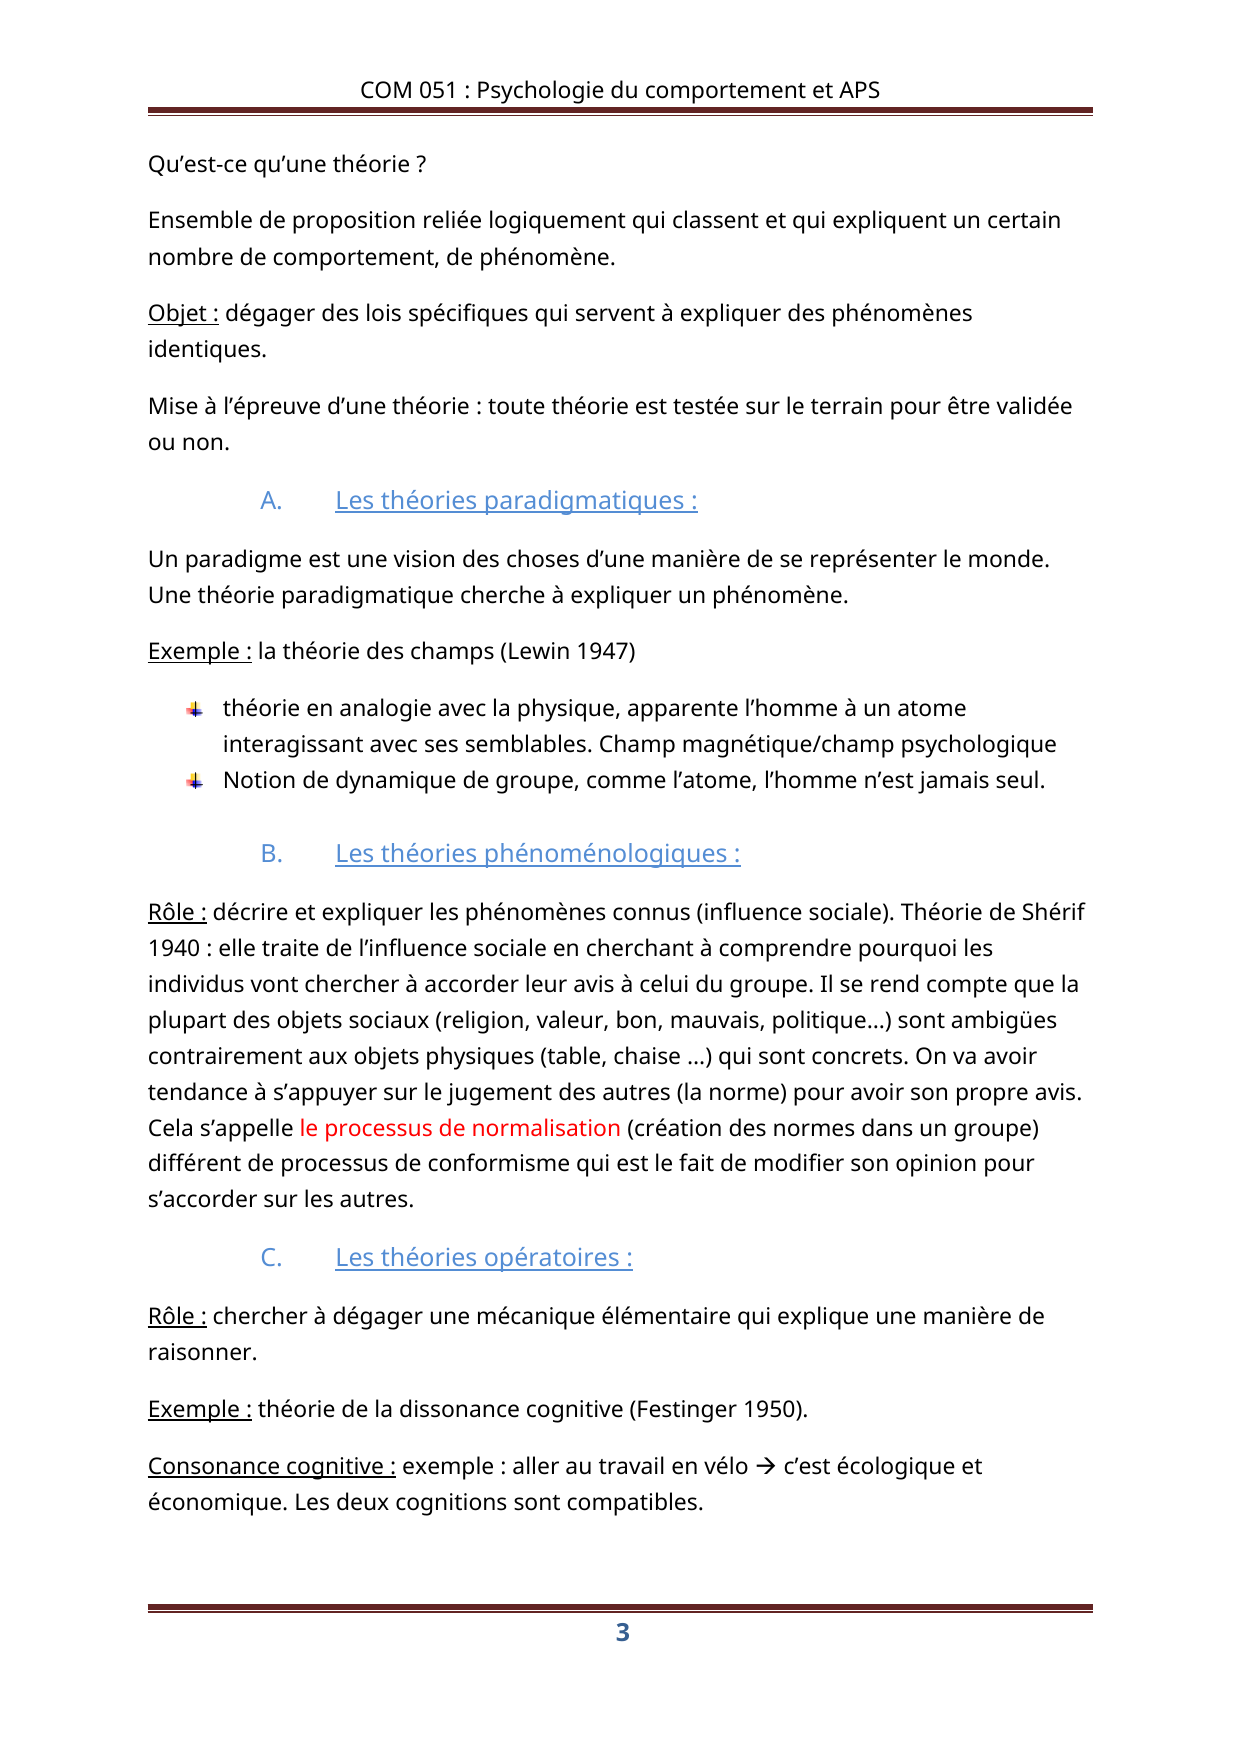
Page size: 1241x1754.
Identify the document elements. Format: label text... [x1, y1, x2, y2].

list Les théories phénoménologiques : [260, 836, 1093, 870]
text Ensemble de proposition reliée logiquement qui classent et qui expliquent un certain nombre de comportement, de phénomène. [148, 204, 1093, 272]
text Un paradigme est une vision des choses d’une manière de se représenter le monde. Une théorie paradigmatique cherche à expliquer un phénomène. [148, 543, 1093, 610]
text Rôle : décrire et expliquer les phénomènes connus (influence sociale). Théorie de Shérif 1940 : elle traite de l’influence sociale en cherchant à comprendre pourquoi les individus vont chercher à accorder leur avis à celui du groupe. Il se rend compte que la plupart des objets sociaux (religion, valeur, bon, mauvais, politique…) sont ambigües contrairement aux objets physiques (table, chaise …) qui sont concrets. On va avoir tendance à s’appuyer sur le jugement des autres (la norme) pour avoir son propre avis. Cela s’appelle le processus de normalisation (création des normes dans un groupe) différent de processus de conformisme qui est le fait de modifier son opinion pour s’accorder sur les autres. [148, 896, 1093, 1214]
picture [186, 700, 203, 717]
list Les théories opératoires : [260, 1240, 1093, 1274]
text Consonance cognitive : exemple : aller au travail en vélo c’est écologique et économique. Les deux cognitions sont compatibles. [148, 1449, 1093, 1517]
text Qu’est-ce qu’une théorie ? [148, 148, 1093, 179]
picture [186, 771, 203, 789]
list théorie en analogie avec la physique, apparente l’homme à un atome interagissant avec ses semblables. Champ magnétique/champ psychologique [185, 692, 1093, 759]
text Rôle : chercher à dégager une mécanique élémentaire qui explique une manière de raisonner. [148, 1300, 1093, 1367]
text Exemple : théorie de la dissonance cognitive (Festinger 1950). [148, 1393, 1093, 1424]
text Mise à l’épreuve d’une théorie : toute théorie est testée sur le terrain pour être validée ou non. [148, 390, 1093, 457]
text Objet : dégager des lois spécifiques qui servent à expliquer des phénomènes identiques. [148, 297, 1093, 364]
list Les théories paradigmatiques : [260, 483, 1093, 517]
text Exemple : la théorie des champs (Lewin 1947) [148, 635, 1093, 667]
list Notion de dynamique de groupe, comme l’atome, l’homme n’est jamais seul. [185, 764, 1093, 795]
